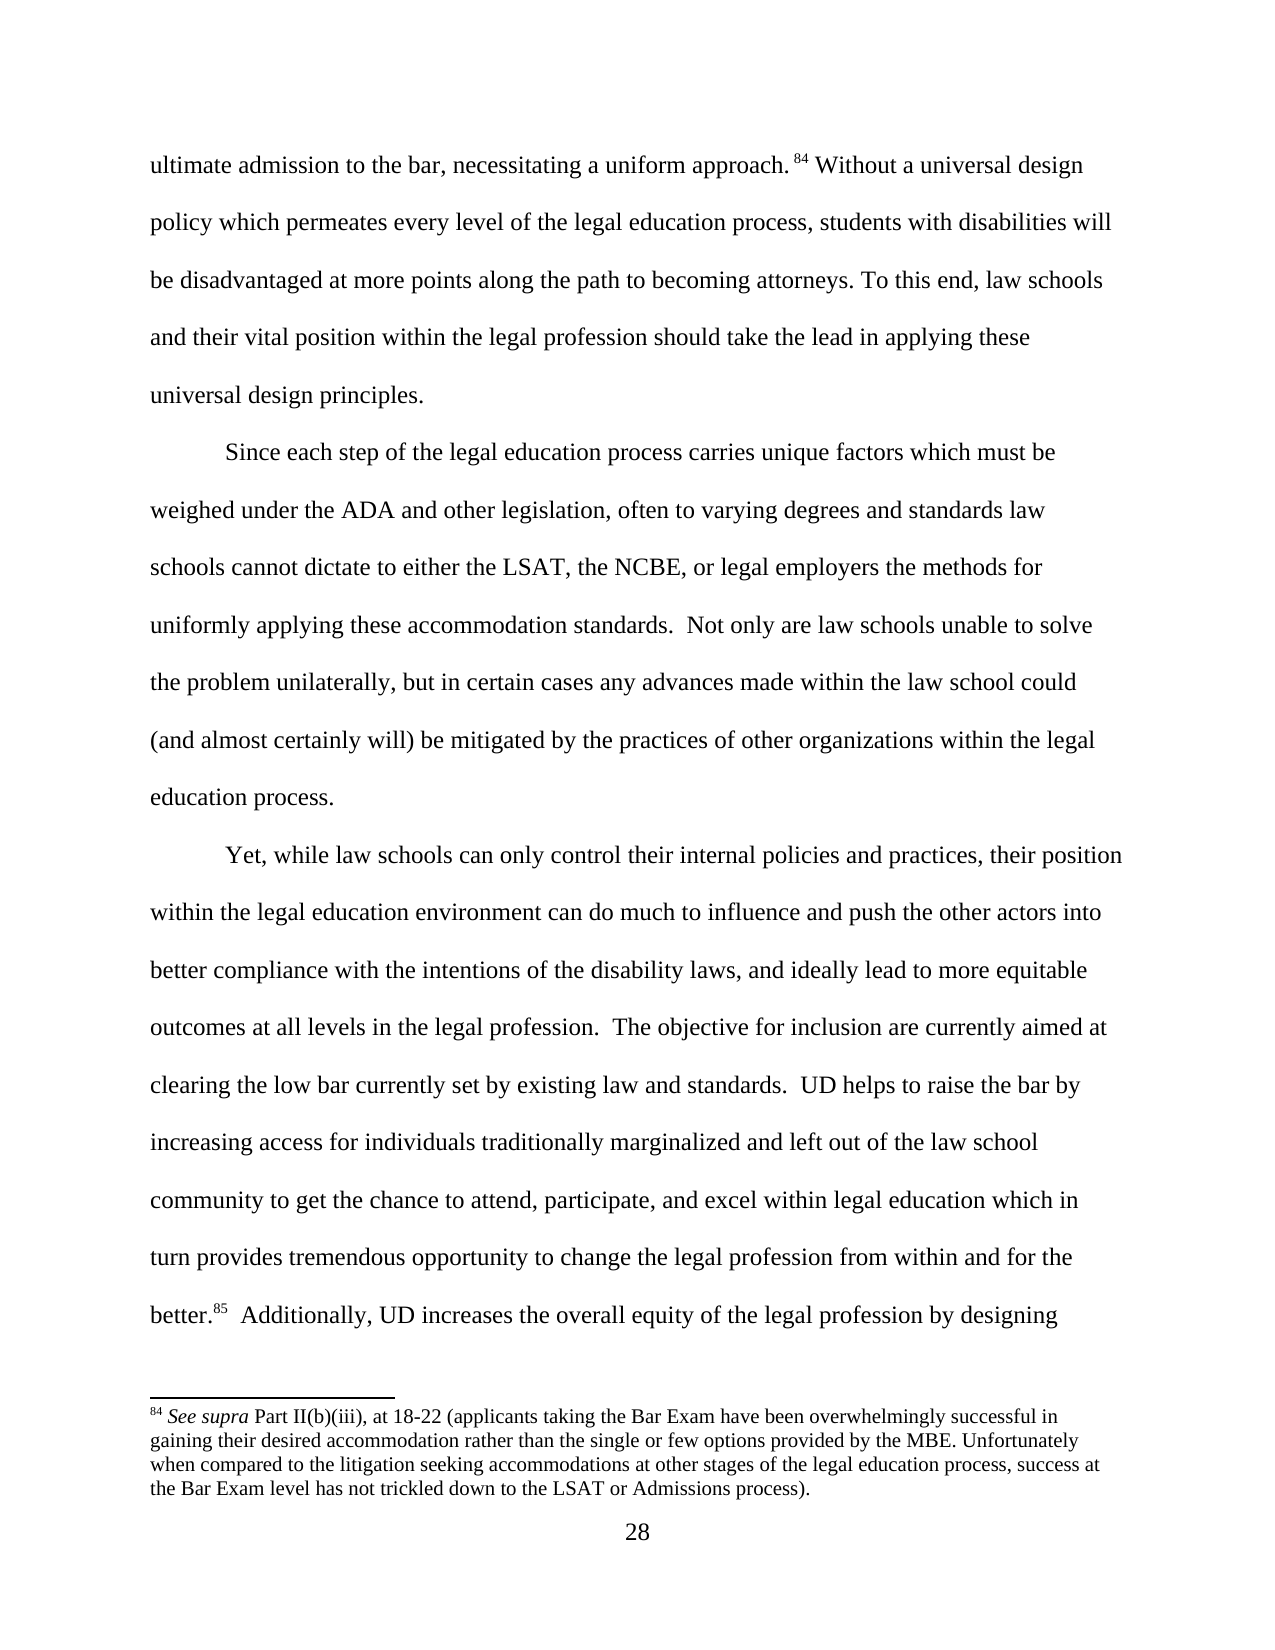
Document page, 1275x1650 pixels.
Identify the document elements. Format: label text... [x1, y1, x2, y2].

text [150, 150, 1125, 409]
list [150, 840, 1125, 1329]
text Since each step of the legal education process carries unique factors which must be weighed under the ADA and other legislation, often to varying degrees and standards law schools cannot dictate to either the LSAT, the NCBE, or legal employers the methods for uniformly applying these accommodation standards. Not only are law schools unable to solve the problem unilaterally, but in certain cases any advances made within the law school could (and almost certainly will) be mitigated by the practices of other organizations within the legal education process. [150, 437, 1125, 811]
